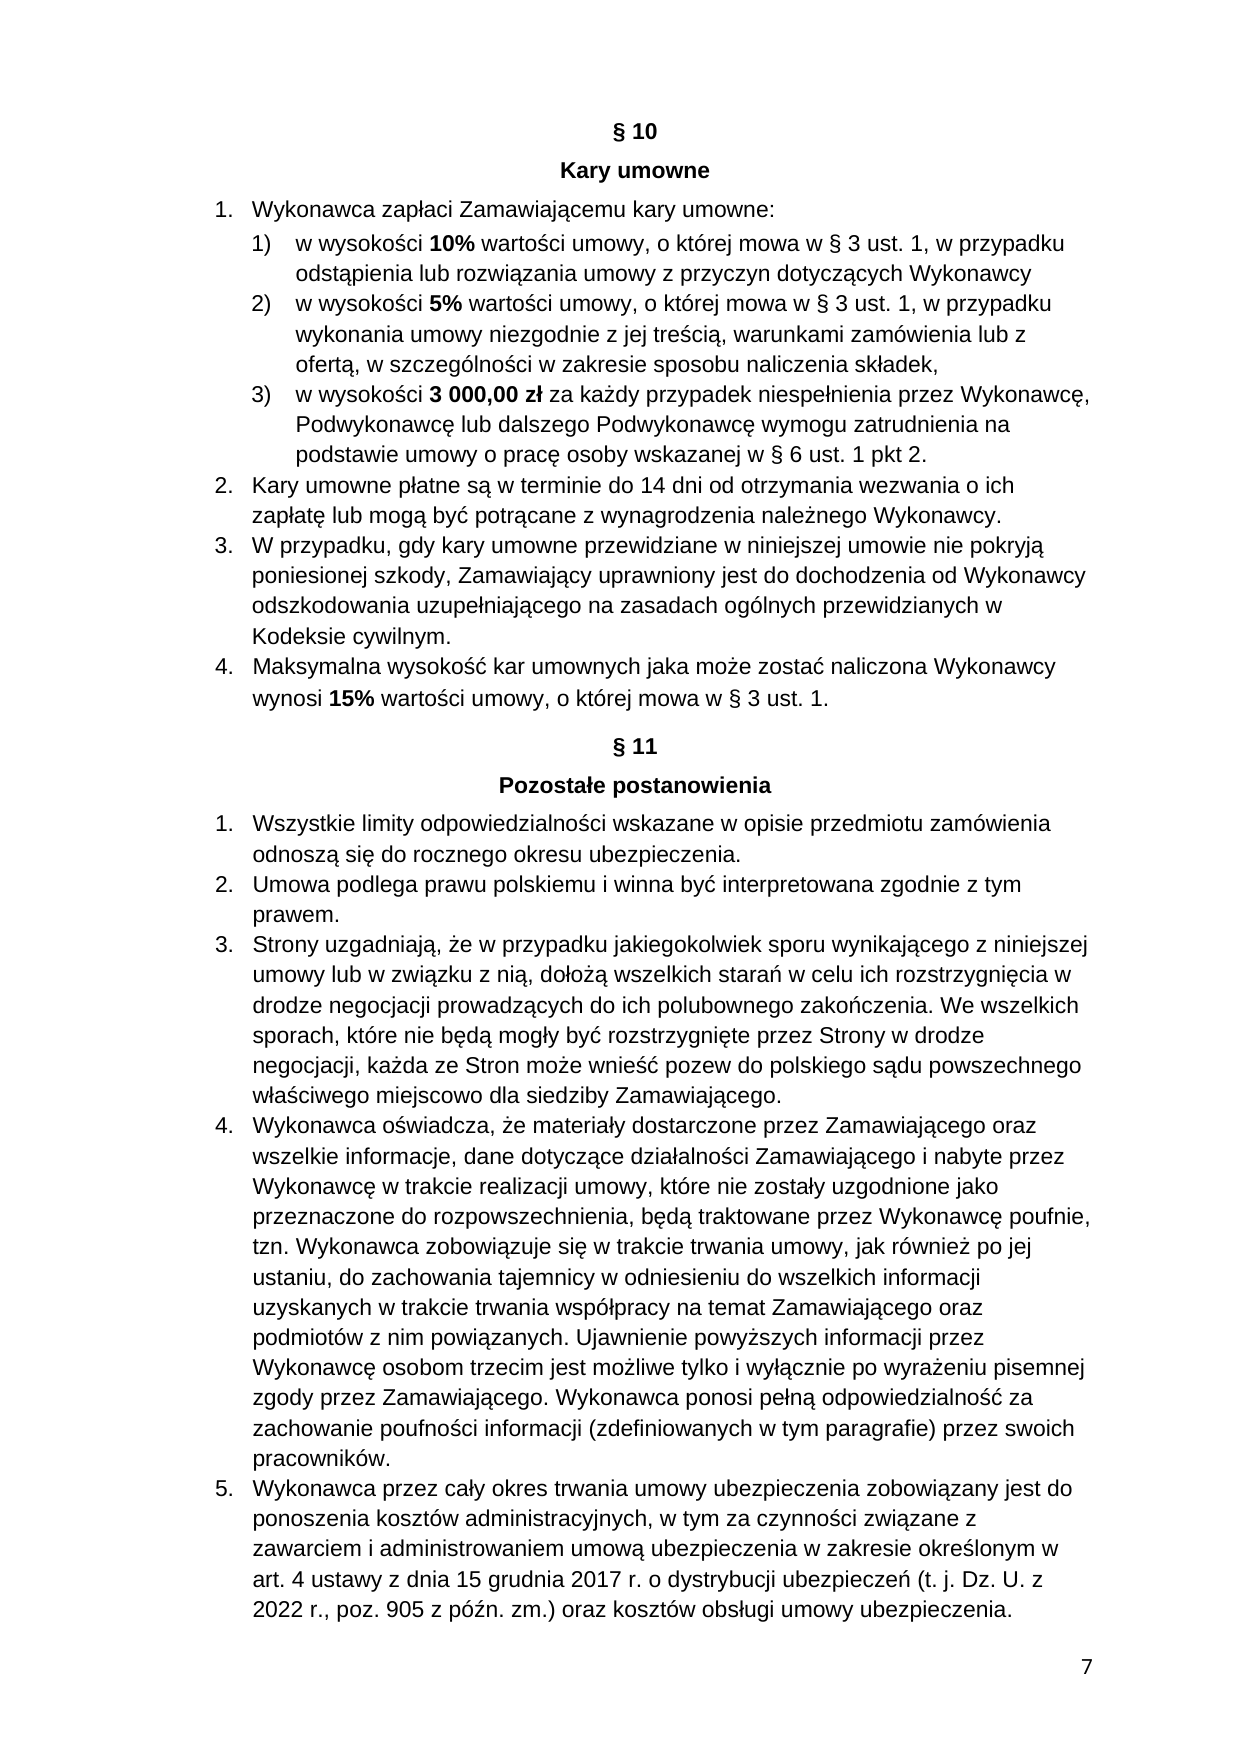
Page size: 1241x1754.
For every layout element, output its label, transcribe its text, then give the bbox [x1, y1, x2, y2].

subtitle Kary umowne [177, 157, 1092, 183]
list w wysokości 5% wartości umowy, o której mowa w § 3 ust. 1, w przypadku wykonania umowy niezgodnie z jej treścią, warunkami zamówienia lub z ofertą, w szczególności w zakresie sposobu naliczenia składek, [251, 290, 1092, 377]
subtitle § 10 [177, 118, 1092, 144]
list Kary umowne płatne są w terminie do 14 dni od otrzymania wezwania o ich zapłatę lub mogą być potrącane z wynagrodzenia należnego Wykonawcy. [214, 472, 1092, 528]
subtitle Pozostałe postanowienia [177, 772, 1092, 798]
list Wykonawca zapłaci Zamawiającemu kary umowne: [214, 196, 1092, 222]
list Maksymalna wysokość kar umownych jaka może zostać naliczona Wykonawcy wynosi 15% wartości umowy, o której mowa w § 3 ust. 1. [215, 653, 1092, 711]
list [215, 1475, 1092, 1622]
list Wszystkie limity odpowiedzialności wskazane w opisie przedmiotu zamówienia odnoszą się do rocznego okresu ubezpieczenia. [215, 810, 1092, 867]
subtitle § 11 [177, 733, 1092, 759]
list w wysokości 10% wartości umowy, o której mowa w § 3 ust. 1, w przypadku odstąpienia lub rozwiązania umowy z przyczyn dotyczących Wykonawcy [251, 230, 1092, 287]
list Strony uzgadniają, że w przypadku jakiegokolwiek sporu wynikającego z niniejszej umowy lub w związku z nią, dołożą wszelkich starań w celu ich rozstrzygnięcia w drodze negocjacji prowadzących do ich polubownego zakończenia. We wszelkich sporach, które nie będą mogły być rozstrzygnięte przez Strony w drodze negocjacji, każda ze Stron może wnieść pozew do polskiego sądu powszechnego właściwego miejscowo dla siedziby Zamawiającego. [215, 931, 1092, 1109]
list W przypadku, gdy kary umowne przewidziane w niniejszej umowie nie pokryją poniesionej szkody, Zamawiający uprawniony jest do dochodzenia od Wykonawcy odszkodowania uzupełniającego na zasadach ogólnych przewidzianych w Kodeksie cywilnym. [214, 532, 1092, 649]
list Wykonawca oświadcza, że materiały dostarczone przez Zamawiającego oraz wszelkie informacje, dane dotyczące działalności Zamawiającego i nabyte przez Wykonawcę w trakcie realizacji umowy, które nie zostały uzgodnione jako przeznaczone do rozpowszechnienia, będą traktowane przez Wykonawcę poufnie, tzn. Wykonawca zobowiązuje się w trakcie trwania umowy, jak również po jej ustaniu, do zachowania tajemnicy w odniesieniu do wszelkich informacji uzyskanych w trakcie trwania współpracy na temat Zamawiającego oraz podmiotów z nim powiązanych. Ujawnienie powyższych informacji przez Wykonawcę osobom trzecim jest możliwe tylko i wyłącznie po wyrażeniu pisemnej zgody przez Zamawiającego. Wykonawca ponosi pełną odpowiedzialność za zachowanie poufności informacji (zdefiniowanych w tym paragrafie) przez swoich pracowników. [215, 1112, 1092, 1471]
list Umowa podlega prawu polskiemu i winna być interpretowana zgodnie z tym prawem. [215, 871, 1092, 927]
list w wysokości 3 000,00 zł za każdy przypadek niespełnienia przez Wykonawcę, Podwykonawcę lub dalszego Podwykonawcę wymogu zatrudnienia na podstawie umowy o pracę osoby wskazanej w § 6 ust. 1 pkt 2. [251, 381, 1092, 468]
